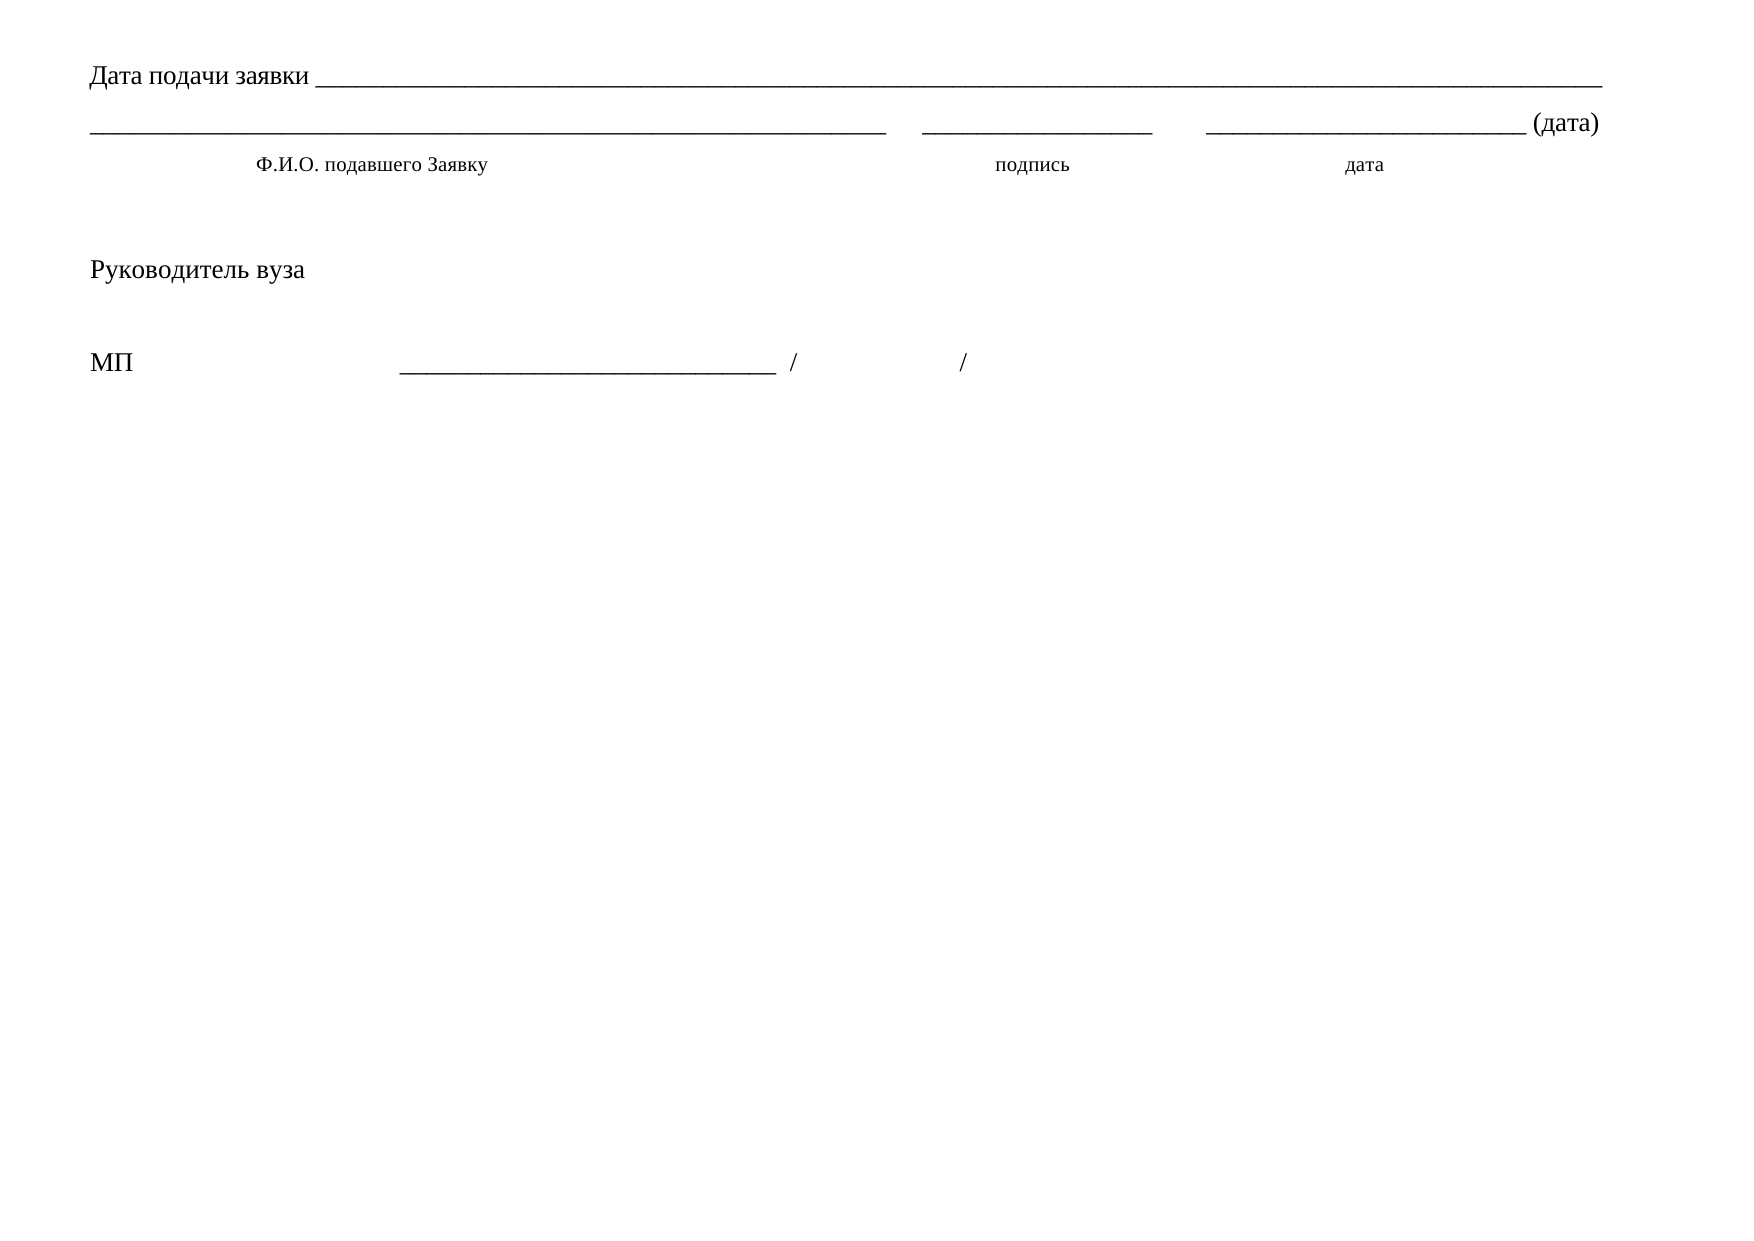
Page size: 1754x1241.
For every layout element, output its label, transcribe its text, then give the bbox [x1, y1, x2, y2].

text Ф.И.О. подавшего Заявку подпись дата [89, 152, 1636, 176]
text Руководитель вуза [90, 253, 1636, 284]
text __________________________________________________________ _________________ ________________________ (дата) [90, 106, 1636, 137]
text Дата подачи заявки _______________________________________________________________________________________________ [89, 59, 1636, 90]
text МП ____________________________ / / [90, 346, 1636, 377]
